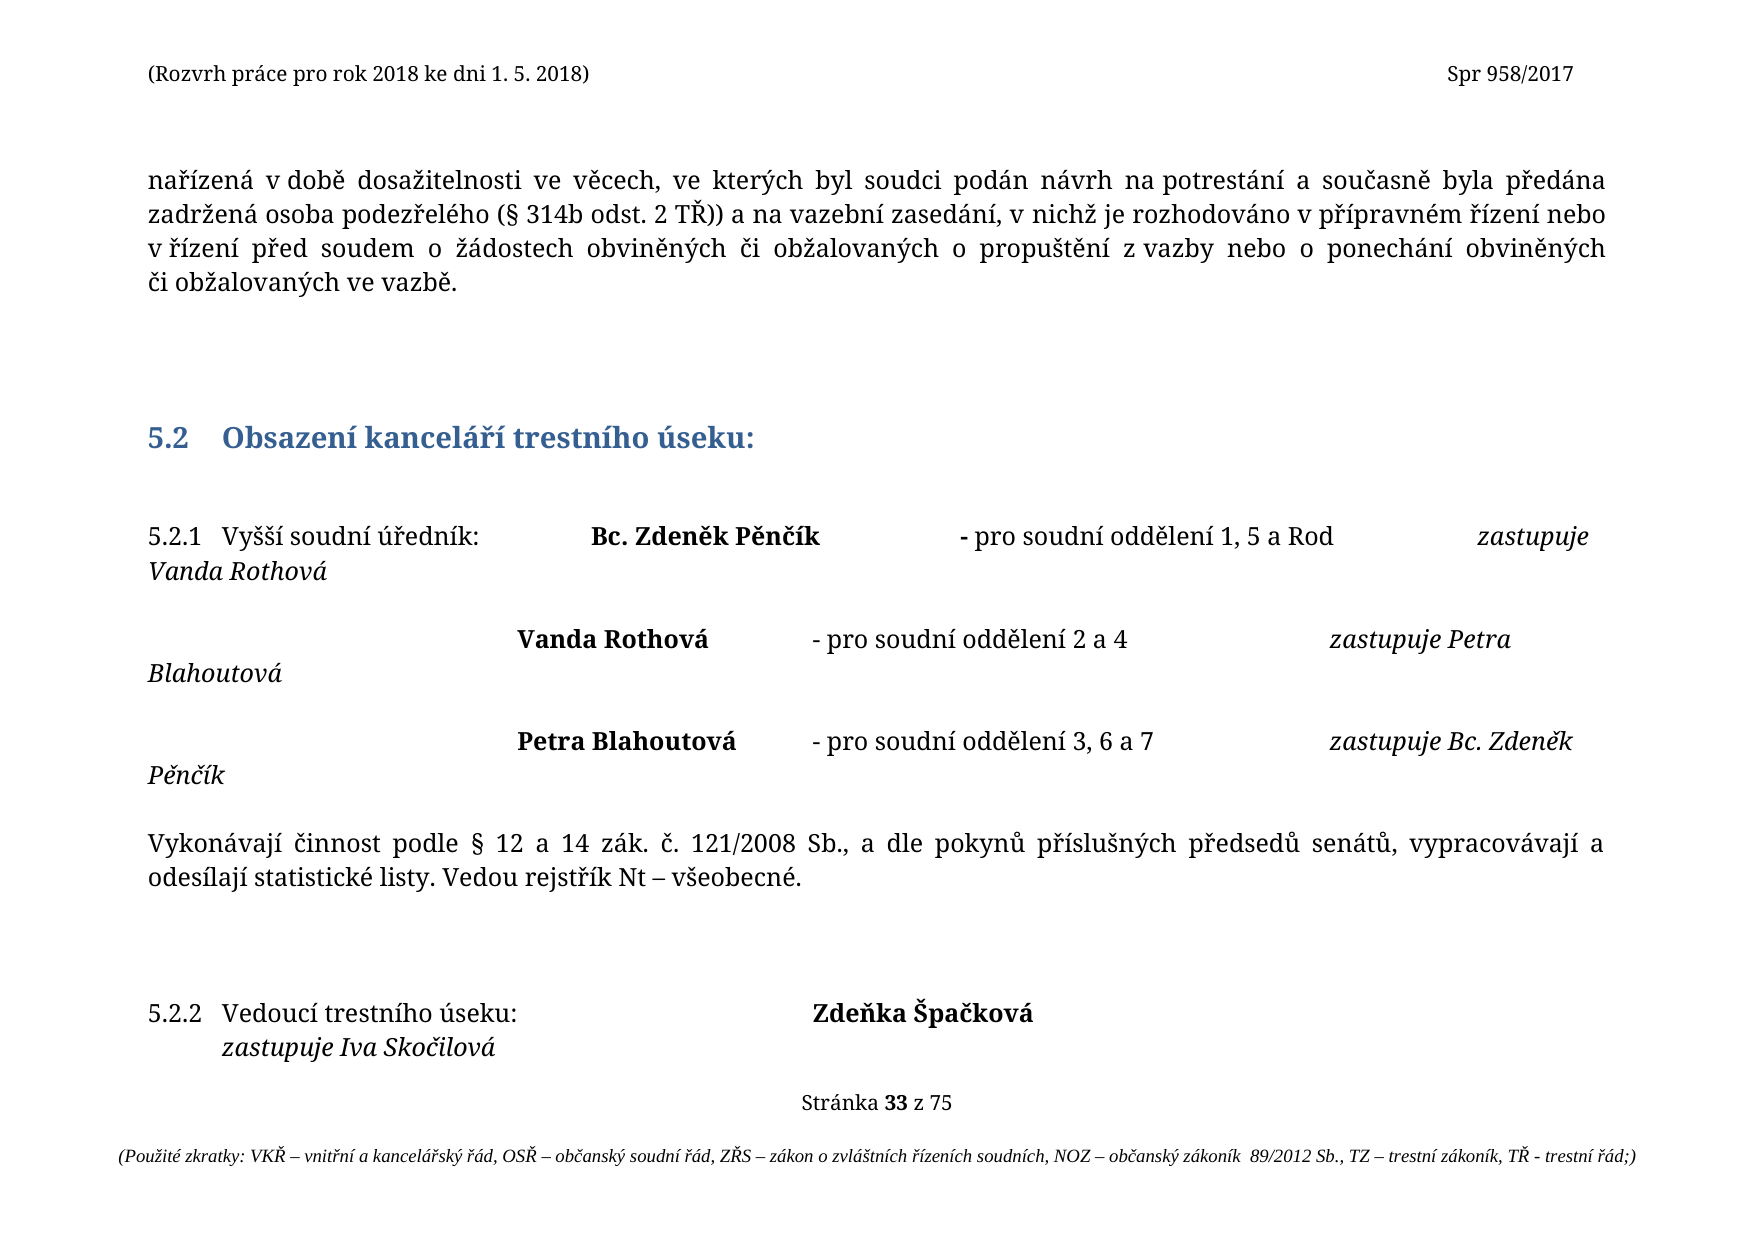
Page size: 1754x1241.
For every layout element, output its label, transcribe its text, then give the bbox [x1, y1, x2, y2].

subtitle 5.2 Obsazení kanceláří trestního úseku: [148, 417, 1606, 457]
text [148, 162, 1606, 299]
text Vykonávají činnost podle § 12 a 14 zák. č. 121/2008 Sb., a dle pokynů příslušných předsedů senátů, vypracovávají a odesílají statistické listy. Vedou rejstřík Nt – všeobecné. [148, 826, 1606, 894]
text 5.2.2 Vedoucí trestního úseku: Zdeňka Špačková zastupuje Iva Skočilová [148, 996, 1606, 1064]
text Vanda Rothová - pro soudní oddělení 2 a 4 zastupuje Petra Blahoutová [148, 621, 1606, 689]
text Petra Blahoutová - pro soudní oddělení 3, 6 a 7 zastupuje Bc. Zdeněk Pěnčík [148, 723, 1606, 792]
text 5.2.1 Vyšší soudní úředník: Bc. Zdeněk Pěnčík - pro soudní oddělení 1, 5 a Rod zastupuje Vanda Rothová [148, 519, 1606, 587]
